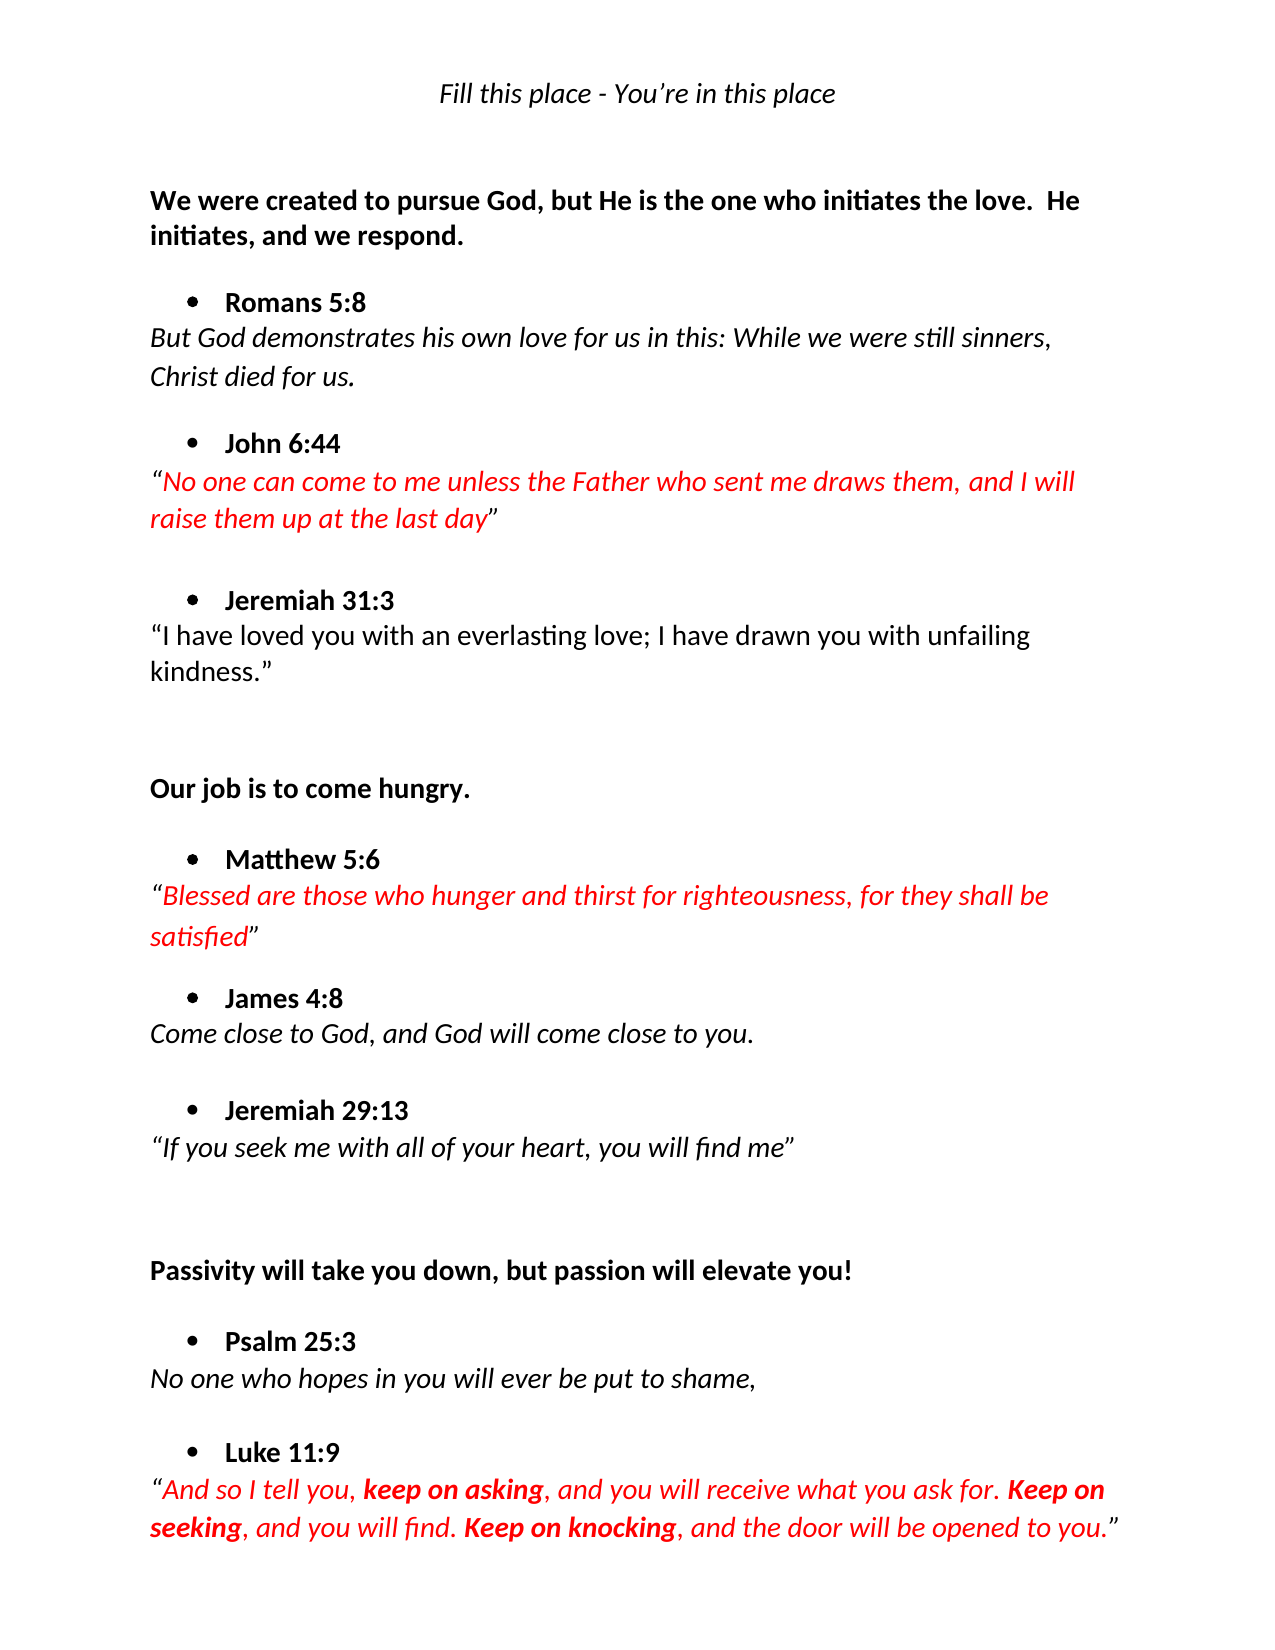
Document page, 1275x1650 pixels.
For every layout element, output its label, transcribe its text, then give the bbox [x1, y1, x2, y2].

text “Blessed are those who hunger and thirst for righteousness, for they shall be satisfied” [150, 877, 1125, 954]
text Our job is to come hungry. [150, 770, 1125, 806]
subtitle John 6:44 [187, 425, 1125, 461]
list Matthew 5:6 [187, 841, 1125, 877]
text “If you seek me with all of your heart, you will find me” [150, 1127, 1125, 1165]
subtitle Luke 11:9 [187, 1434, 1125, 1469]
text Come close to God, and God will come close to you. [150, 1015, 1125, 1051]
list Romans 5:8 [187, 284, 1125, 319]
text “And so I tell you, keep on asking, and you will receive what you ask for. Keep on seeking, and you will find. Keep on knocking, and the door will be opened to you.” [150, 1469, 1125, 1544]
text “I have loved you with an everlasting love; I have drawn you with unfailing kindness.” [150, 617, 1125, 689]
subtitle Jeremiah 29:13 [187, 1092, 1125, 1127]
list James 4:8 [187, 980, 1125, 1015]
text We were created to pursue God, but He is the one who initiates the love. He initiates, and we respond. [150, 182, 1125, 253]
text Fill this place - You’re in this place [150, 75, 1125, 111]
text No one who hopes in you will ever be put to shame, [150, 1359, 1125, 1396]
subtitle Psalm 25:3 [187, 1323, 1125, 1359]
list Jeremiah 31:3 [187, 582, 1125, 617]
text Passivity will take you down, but passion will elevate you! [150, 1252, 1125, 1287]
text “No one can come to me unless the Father who sent me draws them, and I will raise them up at the last day” [150, 461, 1125, 536]
text But God demonstrates his own love for us in this: While we were still sinners, Christ died for us. [150, 319, 1125, 394]
